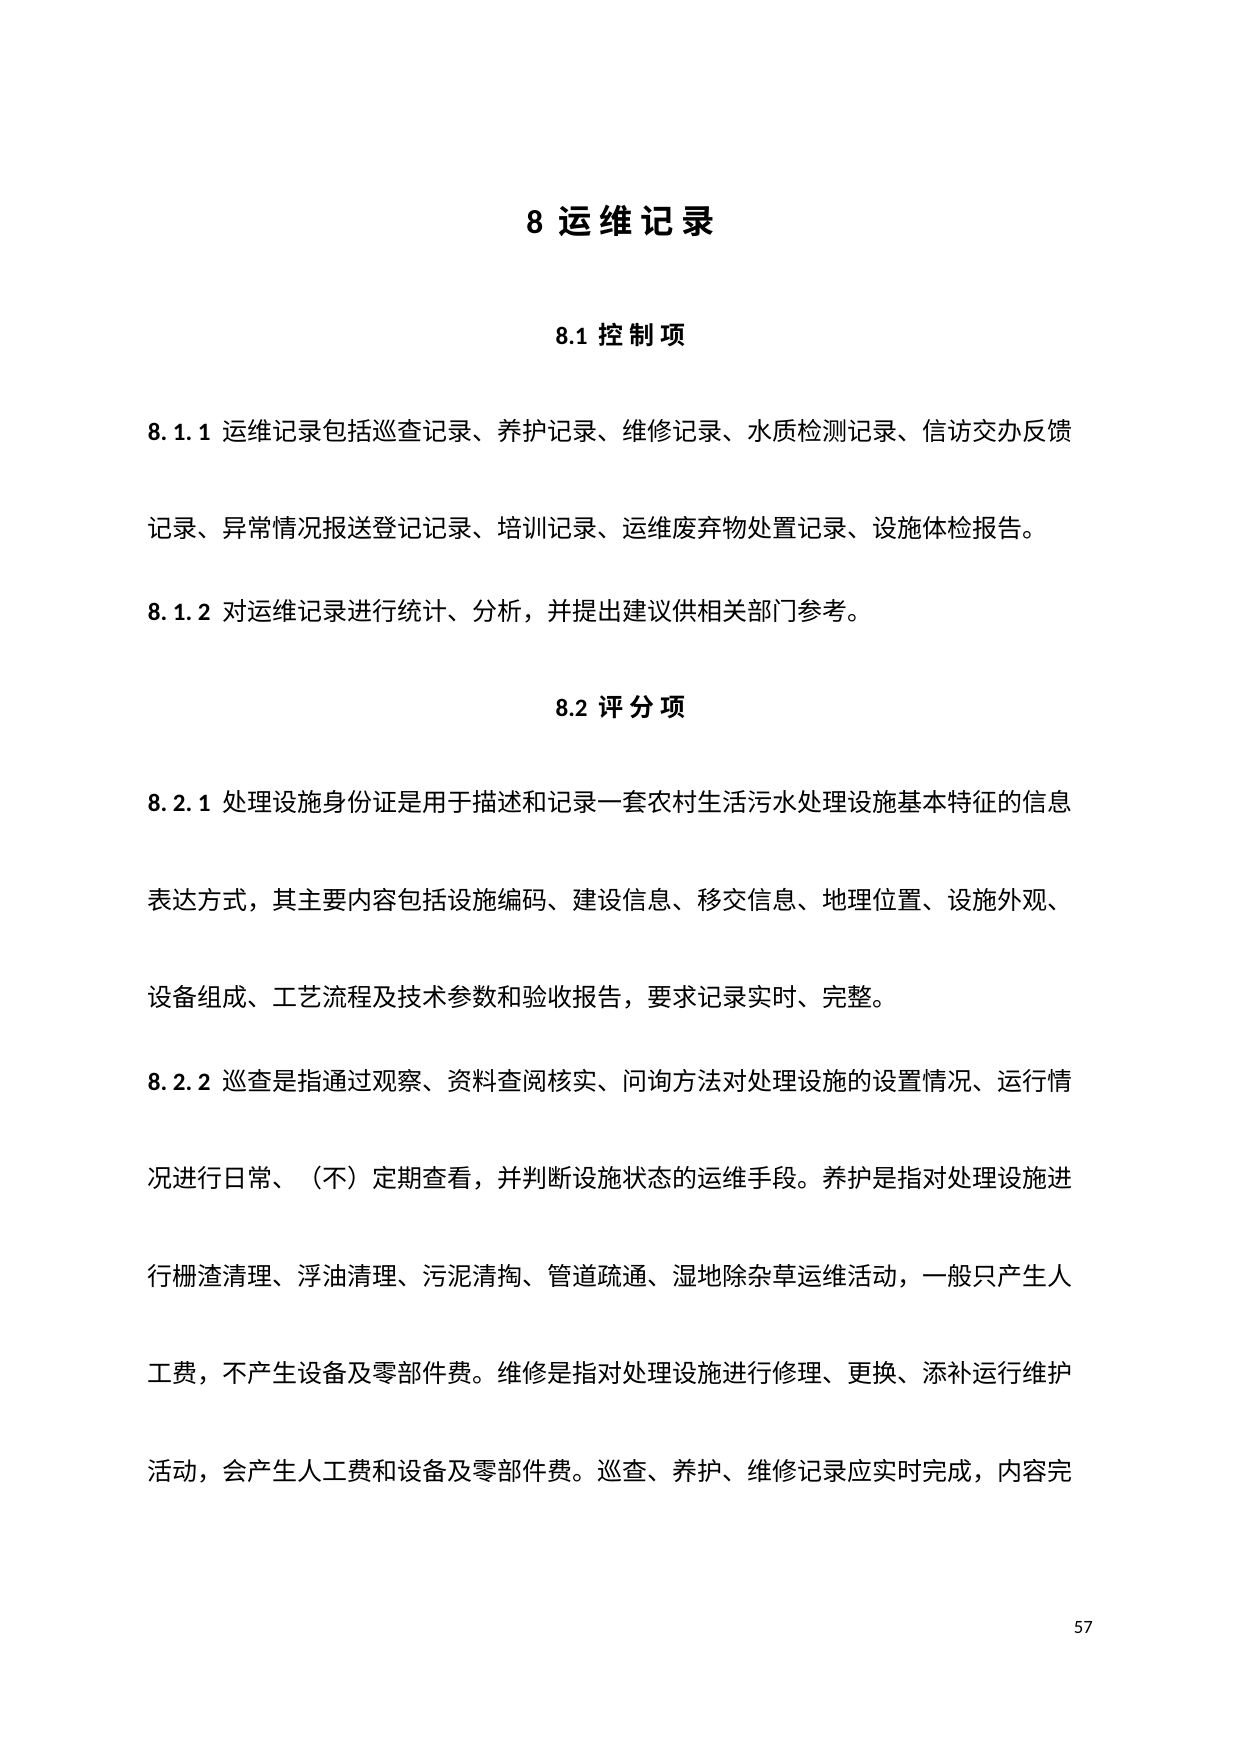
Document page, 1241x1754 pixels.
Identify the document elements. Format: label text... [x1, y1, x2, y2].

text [148, 1047, 1092, 1502]
text 8. 1. 2 对运维记录进行统计、分析，并提出建议供相关部门参考。 [148, 577, 1092, 642]
text 8. 2. 1 处理设施身份证是用于描述和记录一套农村生活污水处理设施基本特征的信息表达方式，其主要内容包括设施编码、建设信息、移交信息、地理位置、设施外观、设备组成、工艺流程及技术参数和验收报告，要求记录实时、完整。 [148, 768, 1092, 1028]
text 8. 1. 1 运维记录包括巡查记录、养护记录、维修记录、水质检测记录、信访交办反馈记录、异常情况报送登记记录、培训记录、运维废弃物处置记录、设施体检报告。 [148, 397, 1092, 559]
text 8.2 评 分 项 [148, 673, 1092, 738]
text 8.1 控 制 项 [148, 301, 1092, 366]
text 8 运 维 记 录 [148, 187, 1092, 252]
